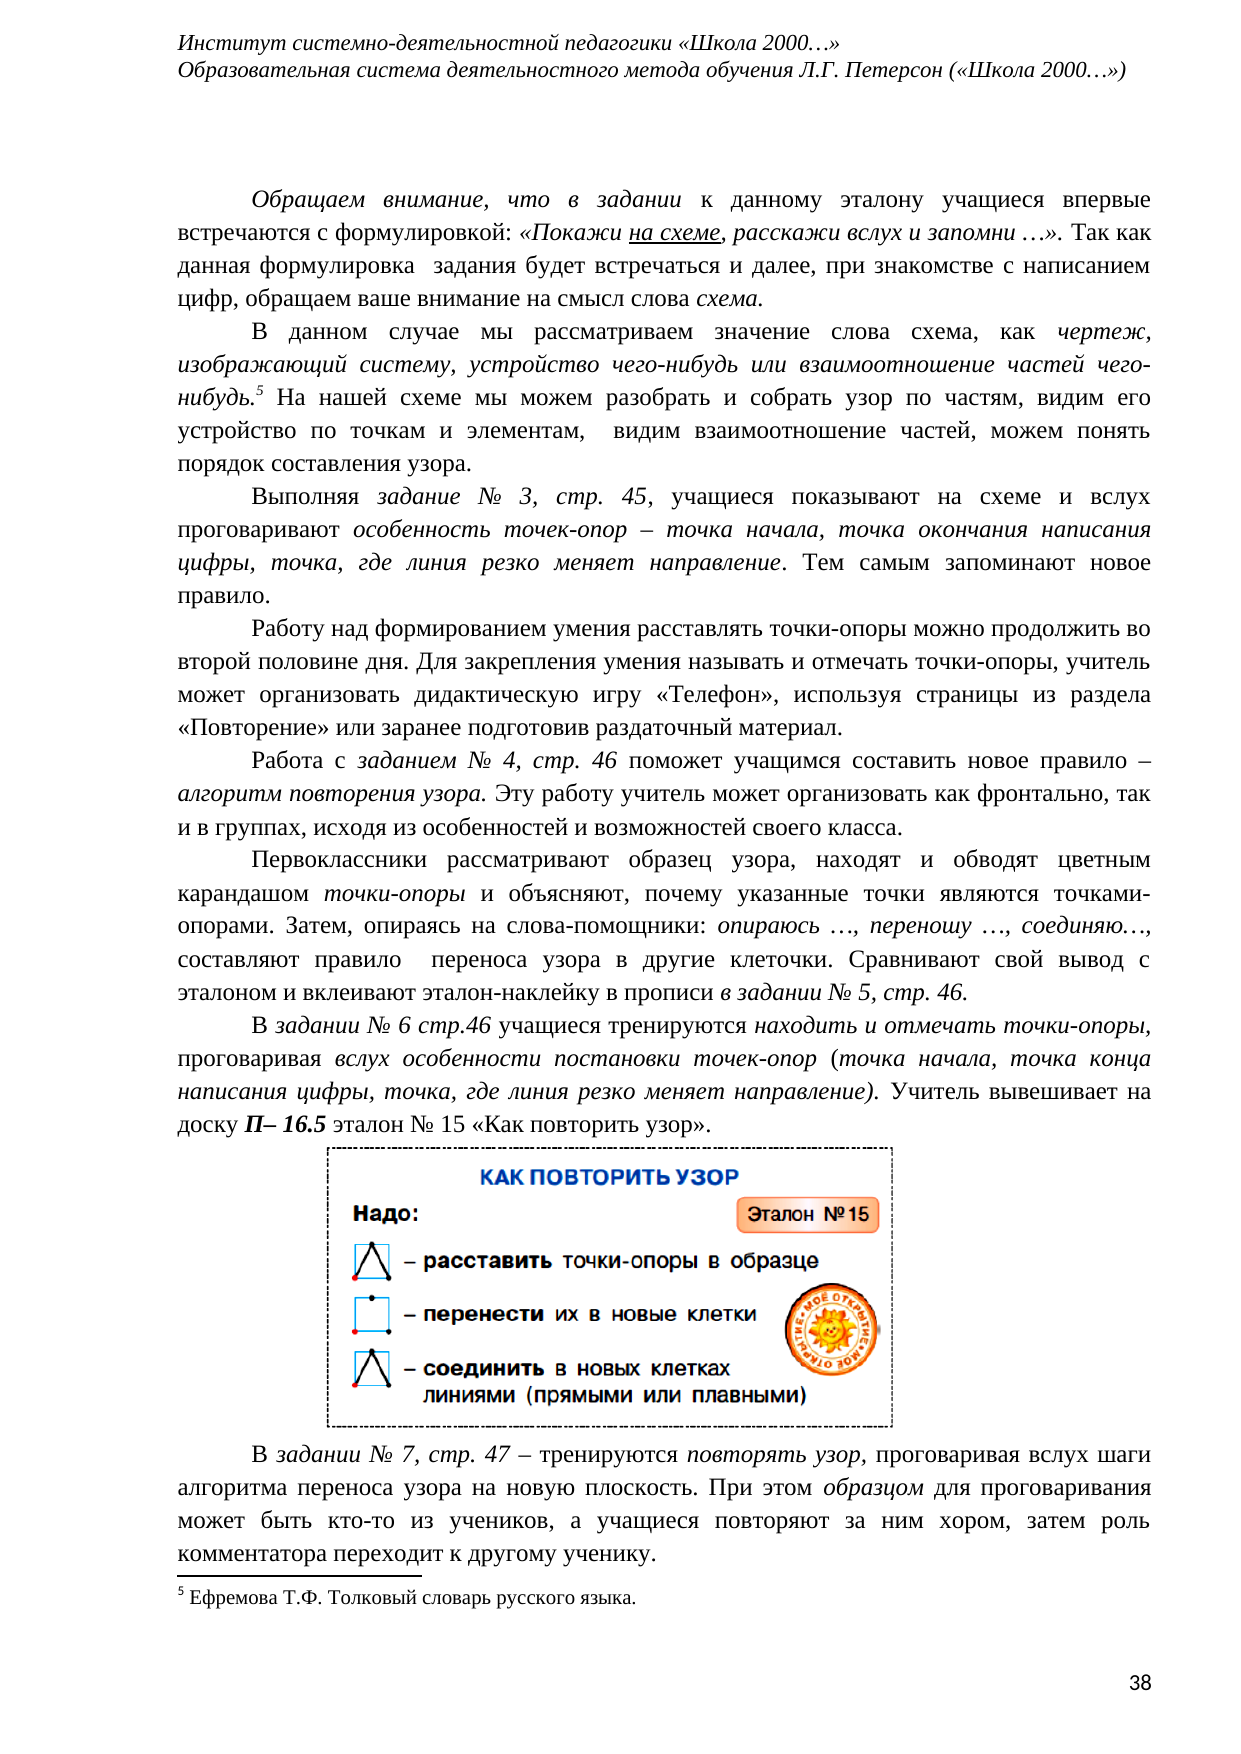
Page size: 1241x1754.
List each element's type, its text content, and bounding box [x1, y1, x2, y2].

text Работа с заданием № 4, стр. 46 поможет учащимся составить новое правило – алгоритм повторения узора. Эту работу учитель может организовать как фронтально, так и в группах, исходя из особенностей и возможностей своего класса. [177, 746, 1152, 840]
text Первоклассники рассматривают образец узора, находят и обводят цветным карандашом точки-опоры и объясняют, почему указанные точки являются точками-опорами. Затем, опираясь на слова-помощники: опираюсь …, переношу …, соединяю…, составляют правило переноса узора в другие клеточки. Сравнивают свой вывод с эталоном и вклеивают эталон-наклейку в прописи в задании № 5, стр. 46. [177, 844, 1152, 1005]
text Обращаем внимание, что в задании к данному эталону учащиеся впервые встречаются с формулировкой: «Покажи на схеме, расскажи вслух и запомни …». Так как данная формулировка задания будет встречаться и далее, при знакомстве с написанием цифр, обращаем ваше внимание на смысл слова схема. [177, 184, 1152, 312]
text В задании № 6 стр.46 учащиеся тренируются находить и отмечать точки-опоры, проговаривая вслух особенности постановки точек-опор (точка начала, точка конца написания цифры, точка, где линия резко меняет направление). Учитель вывешивает на доску П– 16.5 эталон № 15 «Как повторить узор». [177, 1010, 1152, 1137]
text Работу над формированием умения расставлять точки-опоры можно продолжить во второй половине дня. Для закрепления умения называть и отмечать точки-опоры, учитель может организовать дидактическую игру «Телефон», используя страницы из раздела «Повторение» или заранее подготовив раздаточный материал. [177, 613, 1152, 741]
text Выполняя задание № 3, стр. 45, учащиеся показывают на схеме и вслух проговаривают особенность точек-опор – точка начала, точка окончания написания цифры, точка, где линия резко меняет направление. Тем самым запоминают новое правило. [177, 481, 1152, 609]
text В задании № 7, стр. 47 – тренируются повторять узор, проговаривая вслух шаги алгоритма переноса узора на новую плоскость. При этом образцом для проговаривания может быть кто-то из учеников, а учащиеся повторяют за ним хором, затем роль комментатора переходит к другому ученику. [177, 1439, 1152, 1567]
text В данном случае мы рассматриваем значение слова схема, как чертеж, изображающий систему, устройство чего-нибудь или взаимоотношение частей чего-нибудь. На нашей схеме мы можем разобрать и собрать узор по частям, видим его устройство по точкам и элементам, видим взаимоотношение частей, можем понять порядок составления узора. [177, 316, 1152, 477]
